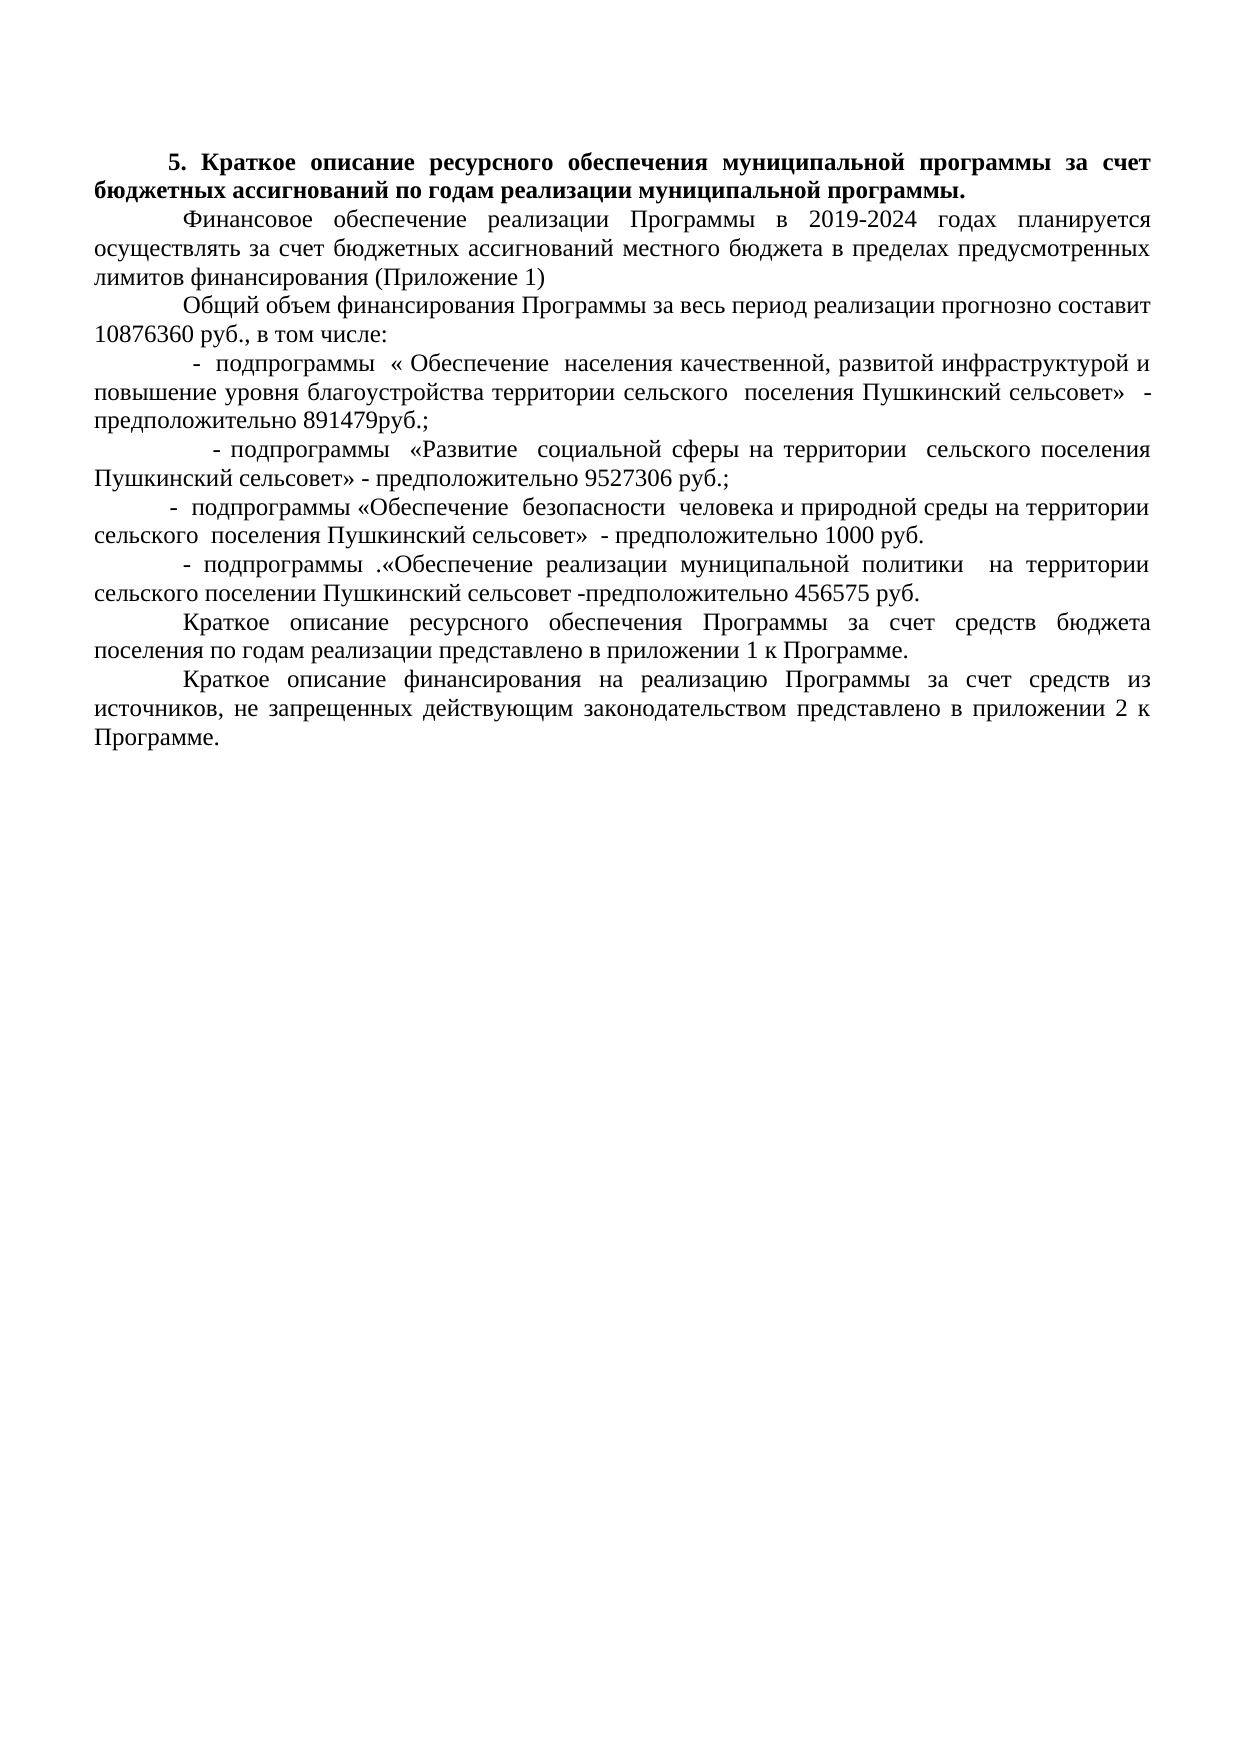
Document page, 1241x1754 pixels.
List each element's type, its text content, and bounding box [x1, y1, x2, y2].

text - подпрограммы «Обеспечение безопасности человека и природной среды на территории сельского поселения Пушкинский сельсовет» - предположительно 1000 руб. [94, 492, 1152, 549]
text Общий объем финансирования Программы за весь период реализации прогнозно составит 10876360 руб., в том числе: [94, 291, 1152, 348]
text - подпрограммы .«Обеспечение реализации муниципальной политики на территории сельского поселении Пушкинский сельсовет -предположительно 456575 руб. [94, 549, 1152, 607]
text Краткое описание ресурсного обеспечения Программы за счет средств бюджета поселения по годам реализации представлено в приложении 1 к Программе. [94, 607, 1152, 664]
text 5. Краткое описание ресурсного обеспечения муниципальной программы за счет бюджетных ассигнований по годам реализации муниципальной программы. [94, 147, 1152, 204]
text Финансовое обеспечение реализации Программы в 2019-2024 годах планируется осуществлять за счет бюджетных ассигнований местного бюджета в пределах предусмотренных лимитов финансирования (Приложение 1) [94, 204, 1152, 291]
text Краткое описание финансирования на реализацию Программы за счет средств из источников, не запрещенных действующим законодательством представлено в приложении 2 к Программе. [94, 664, 1152, 751]
text - подпрограммы «Развитие социальной сферы на территории сельского поселения Пушкинский сельсовет» - предположительно 9527306 руб.; [94, 434, 1152, 492]
text - подпрограммы « Обеспечение населения качественной, развитой инфраструктурой и повышение уровня благоустройства территории сельского поселения Пушкинский сельсовет» - предположительно 891479руб.; [94, 348, 1152, 434]
